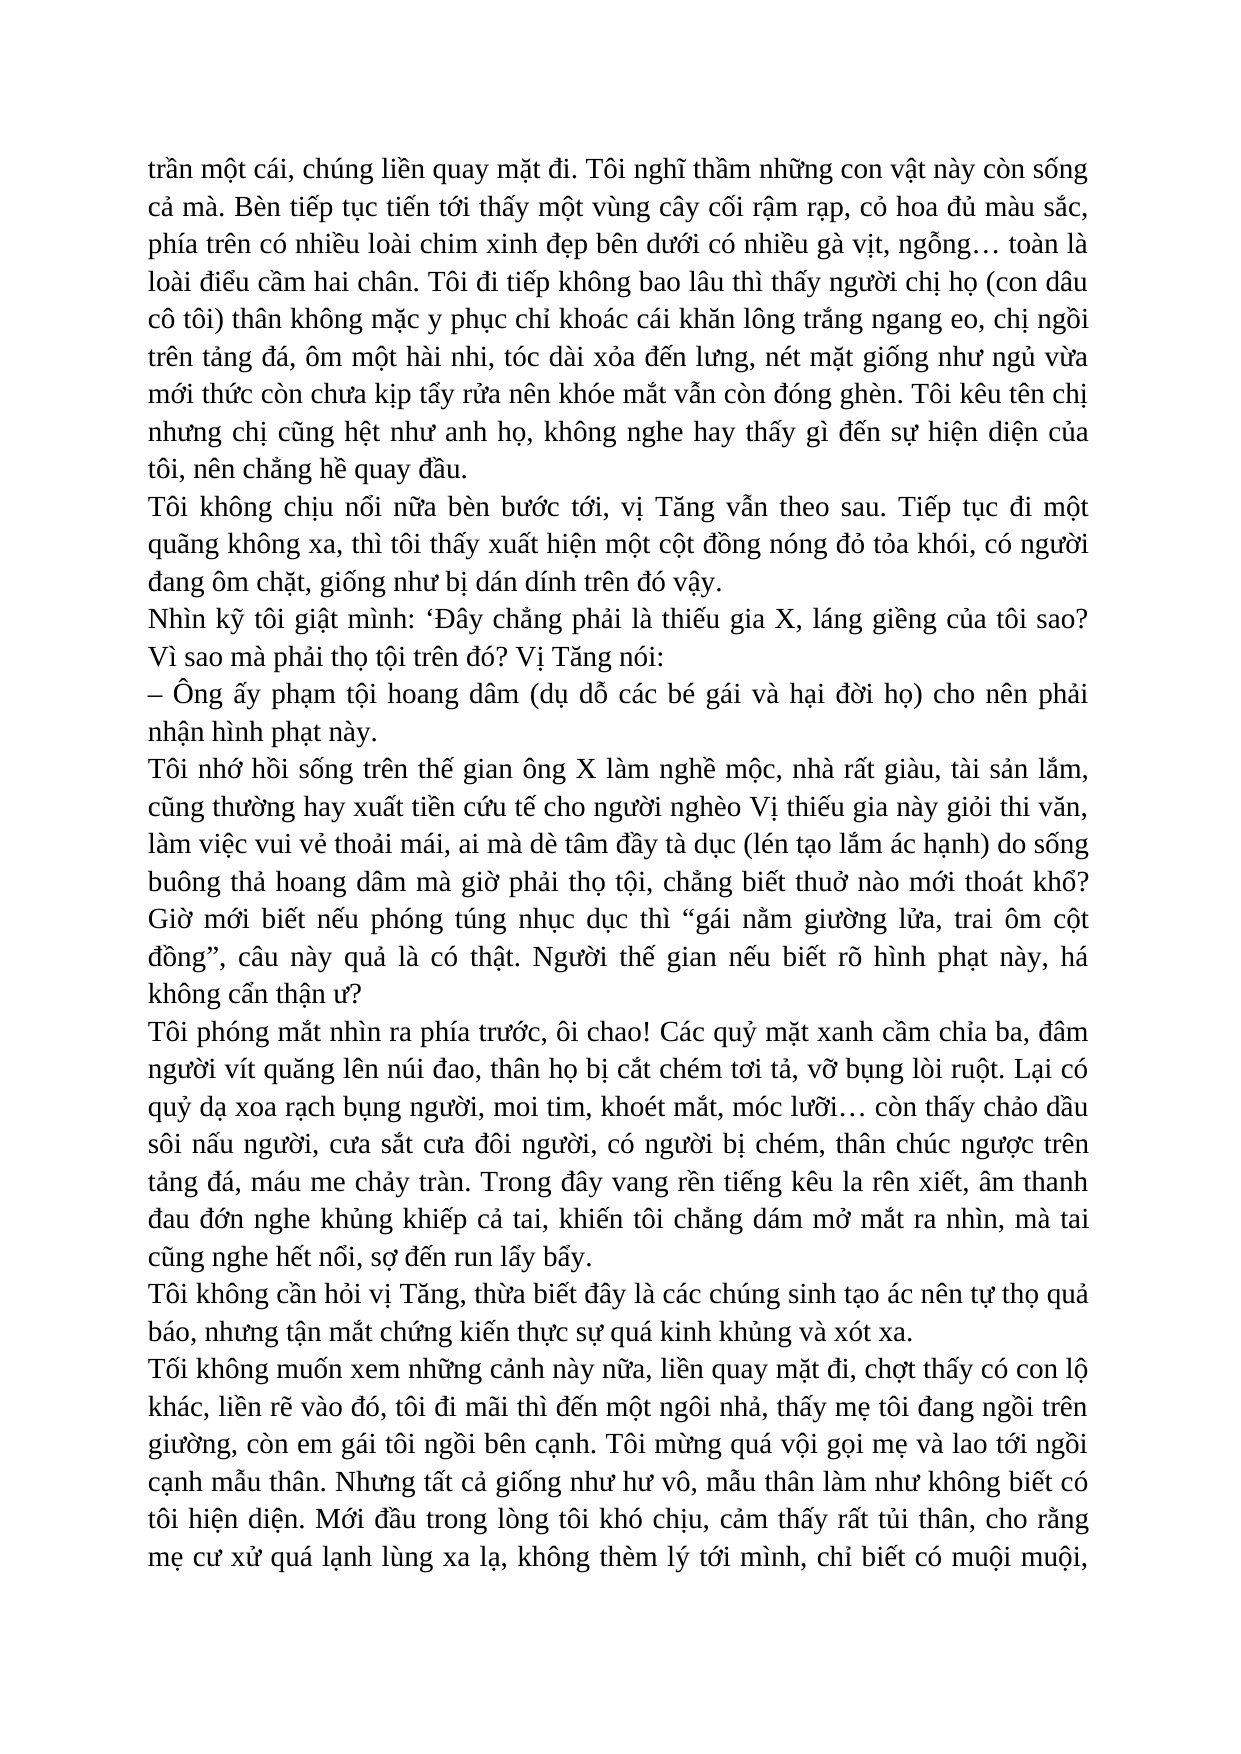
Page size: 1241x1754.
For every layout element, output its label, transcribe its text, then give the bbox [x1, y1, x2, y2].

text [148, 148, 1090, 485]
text Tôi không chịu nổi nữa bèn bước tới, vị Tăng vẫn theo sau. Tiếp tục đi một quãng không xa, thì tôi thấy xuất hiện một cột đồng nóng đỏ tỏa khói, có người đang ôm chặt, giống như bị dán dính trên đó vậy. [148, 485, 1090, 598]
text Tôi không cần hỏi vị Tăng, thừa biết đây là các chúng sinh tạo ác nên tự thọ quả báo, nhưng tận mắt chứng kiến thực sự quá kinh khủng và xót xa. [148, 1273, 1090, 1348]
text Tôi phóng mắt nhìn ra phía trước, ôi chao! Các quỷ mặt xanh cầm chỉa ba, đâm người vít quăng lên núi đao, thân họ bị cắt chém tơi tả, vỡ bụng lòi ruột. Lại có quỷ dạ xoa rạch bụng người, moi tim, khoét mắt, móc lưỡi… còn thấy chảo dầu sôi nấu người, cưa sắt cưa đôi người, có người bị chém, thân chúc ngược trên tảng đá, máu me chảy tràn. Trong đây vang rền tiếng kêu la rên xiết, âm thanh đau đớn nghe khủng khiếp cả tai, khiến tôi chẳng dám mở mắt ra nhìn, mà tai cũng nghe hết nổi, sợ đến run lẩy bẩy. [148, 1010, 1090, 1273]
text – Ông ấy phạm tội hoang dâm (dụ dỗ các bé gái và hại đời họ) cho nên phải nhận hình phạt này. [148, 673, 1090, 748]
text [148, 1348, 1090, 1573]
text Nhìn kỹ tôi giật mình: ‘Đây chẳng phải là thiếu gia X, láng giềng của tôi sao? Vì sao mà phải thọ tội trên đó? Vị Tăng nói: [148, 598, 1090, 673]
text Tôi nhớ hồi sống trên thế gian ông X làm nghề mộc, nhà rất giàu, tài sản lắm, cũng thường hay xuất tiền cứu tế cho người nghèo Vị thiếu gia này giỏi thi văn, làm việc vui vẻ thoải mái, ai mà dè tâm đầy tà dục (lén tạo lắm ác hạnh) do sống buông thả hoang dâm mà giờ phải thọ tội, chẳng biết thuở nào mới thoát khổ? Giờ mới biết nếu phóng túng nhục dục thì “gái nằm giường lửa, trai ôm cột đồng”, câu này quả là có thật. Người thế gian nếu biết rõ hình phạt này, há không cẩn thận ư? [148, 748, 1090, 1010]
